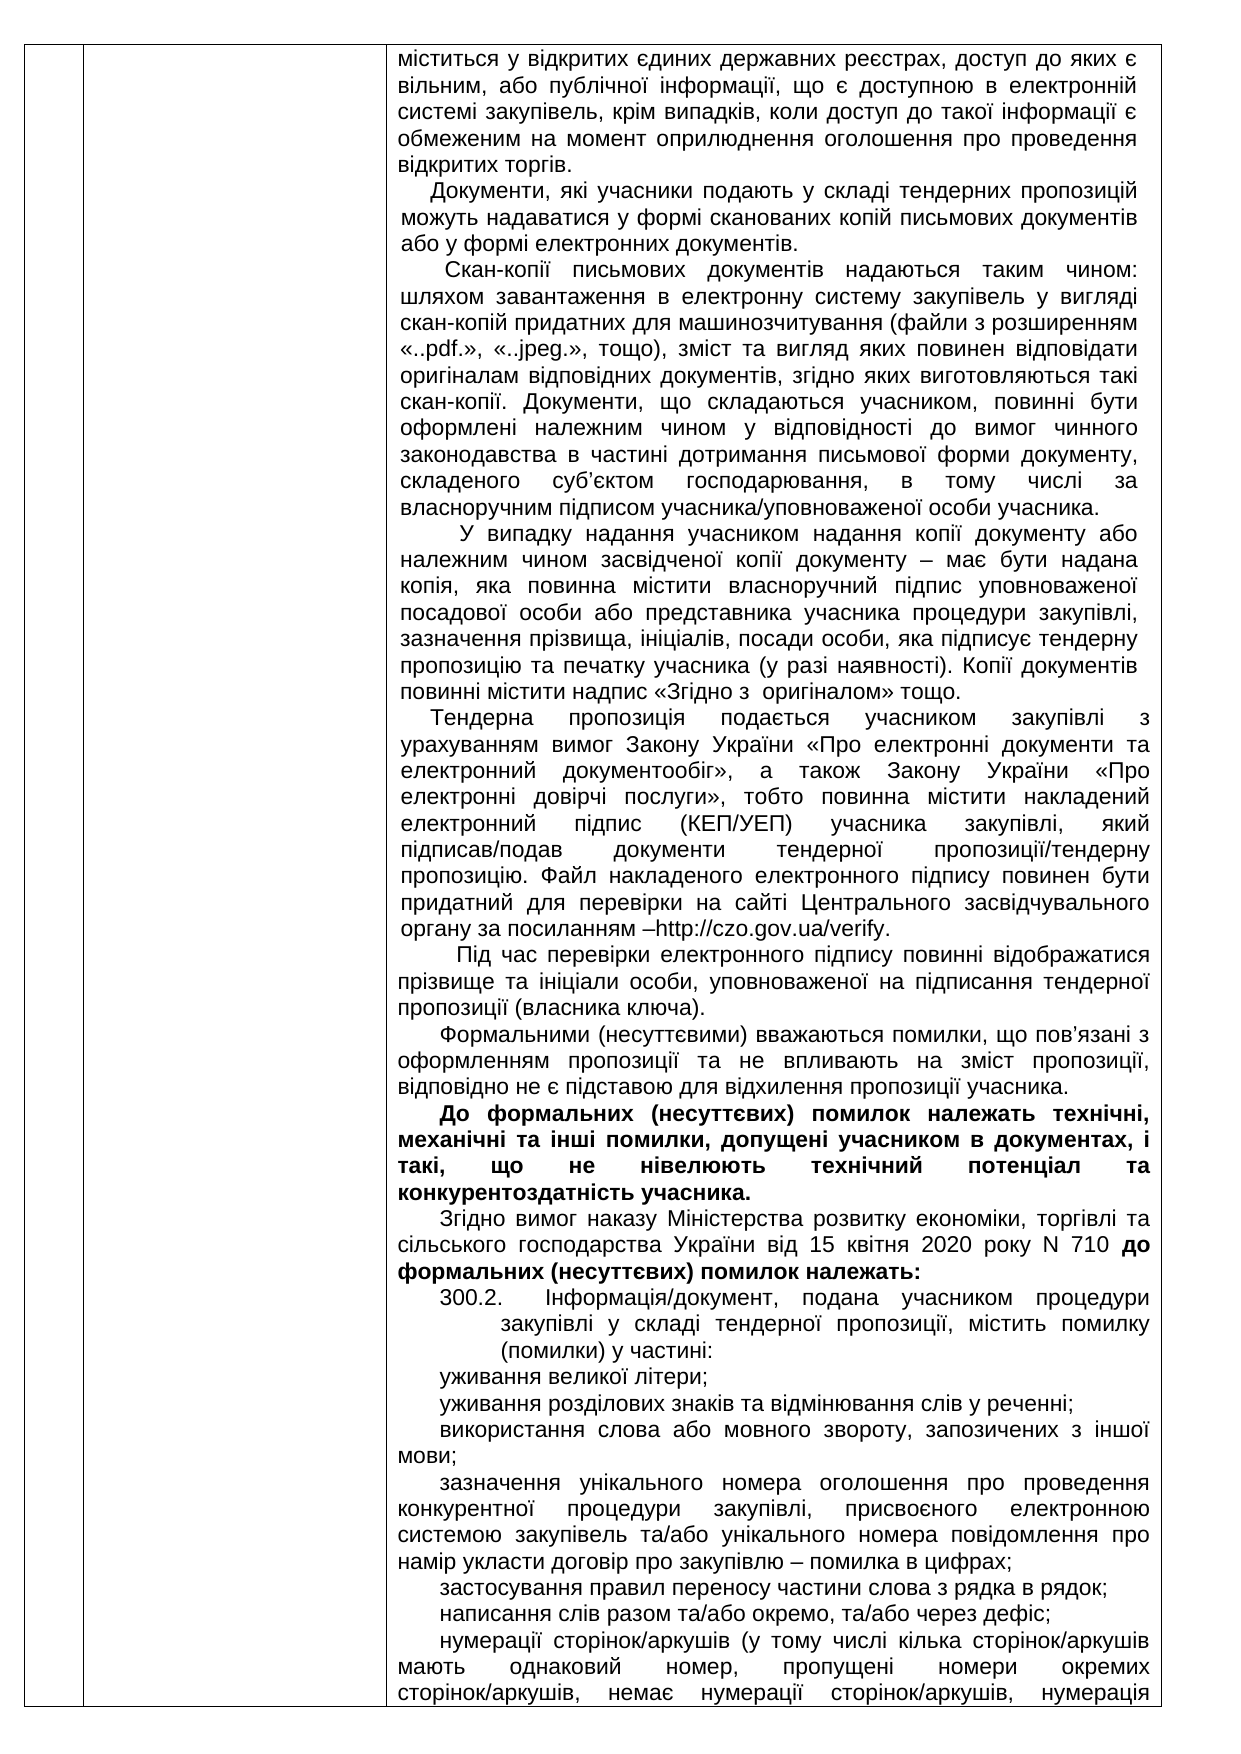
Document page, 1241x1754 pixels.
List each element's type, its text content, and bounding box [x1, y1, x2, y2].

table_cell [387, 45, 1161, 1706]
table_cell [84, 45, 386, 1706]
table_cell 1 [25, 45, 83, 1706]
